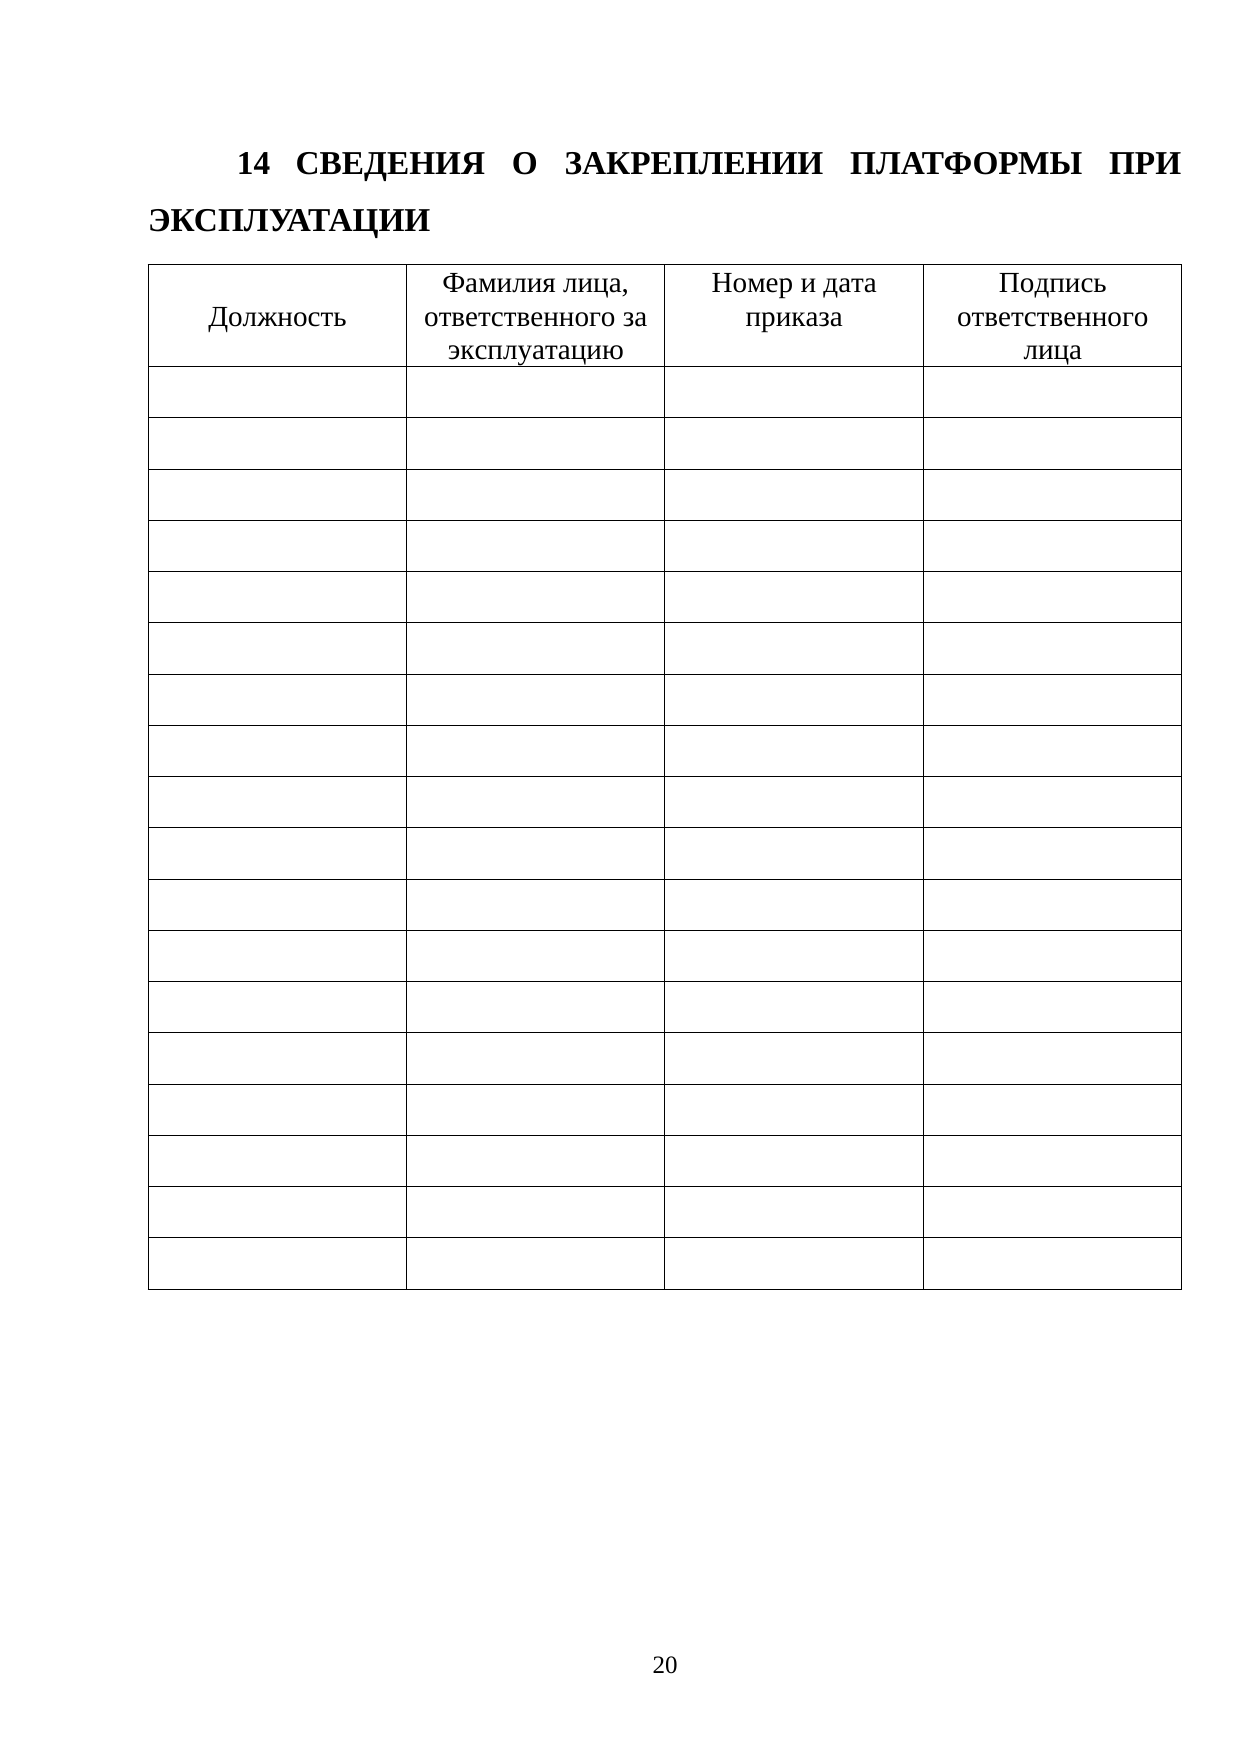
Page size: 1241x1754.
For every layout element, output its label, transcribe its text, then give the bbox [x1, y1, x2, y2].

table_cell [407, 418, 664, 468]
table_cell [665, 521, 923, 571]
table_cell [924, 572, 1181, 622]
table_cell [149, 572, 406, 622]
table_cell [924, 982, 1181, 1032]
table_cell [924, 1238, 1181, 1288]
table_cell [924, 675, 1181, 725]
table_cell [665, 675, 923, 725]
table_cell [149, 880, 406, 930]
table_cell [665, 982, 923, 1032]
table_cell [924, 726, 1181, 776]
table_cell [665, 1085, 923, 1135]
table_cell [149, 1136, 406, 1186]
subtitle СВЕДЕНИЯ О ЗАКРЕПЛЕНИИ ПЛАТФОРМЫ ПРИ ЭКСПЛУАТАЦИИ [148, 143, 1182, 239]
table_cell [149, 1033, 406, 1083]
table_cell [924, 367, 1181, 417]
table_cell [407, 828, 664, 878]
table_header Должность [149, 265, 406, 366]
table_cell [924, 623, 1181, 673]
table_cell [149, 470, 406, 520]
table_cell [665, 828, 923, 878]
table_cell [665, 418, 923, 468]
table_cell [407, 880, 664, 930]
table_cell [149, 367, 406, 417]
table_cell [924, 418, 1181, 468]
table_cell [665, 1136, 923, 1186]
table_cell [407, 675, 664, 725]
table_header Подпись ответственного лица [924, 265, 1181, 366]
table_cell [149, 1085, 406, 1135]
table_cell [665, 367, 923, 417]
table_cell [149, 982, 406, 1032]
table_cell [407, 521, 664, 571]
table_cell [407, 1136, 664, 1186]
table_cell [407, 1187, 664, 1237]
table_cell [149, 777, 406, 827]
table_cell [149, 726, 406, 776]
table_cell [149, 931, 406, 981]
table_cell [924, 777, 1181, 827]
table_cell [407, 777, 664, 827]
table_cell [407, 982, 664, 1032]
table_cell [665, 1238, 923, 1288]
table_cell [924, 1033, 1181, 1083]
table_cell [149, 623, 406, 673]
table_cell [665, 1187, 923, 1237]
table_cell [924, 828, 1181, 878]
table_cell [407, 572, 664, 622]
table_cell [924, 880, 1181, 930]
table_cell [407, 1238, 664, 1288]
table_cell [149, 828, 406, 878]
table_cell [407, 367, 664, 417]
table_cell [665, 623, 923, 673]
table_cell [924, 1136, 1181, 1186]
table_cell [407, 623, 664, 673]
table_cell [407, 726, 664, 776]
table_cell [407, 470, 664, 520]
table_cell [665, 572, 923, 622]
table_cell [407, 1085, 664, 1135]
table_cell [665, 931, 923, 981]
table_header Номер и дата приказа [665, 265, 923, 366]
table_cell [149, 1238, 406, 1288]
table_cell [924, 470, 1181, 520]
table_cell [149, 521, 406, 571]
table_cell [665, 880, 923, 930]
table_cell [665, 1033, 923, 1083]
table_cell [149, 418, 406, 468]
table_cell [149, 675, 406, 725]
table_cell [665, 777, 923, 827]
table_cell [665, 726, 923, 776]
table_header Фамилия лица, ответственного за эксплуатацию [407, 265, 664, 366]
table_cell [924, 521, 1181, 571]
table_cell [149, 1187, 406, 1237]
table_cell [924, 931, 1181, 981]
table_cell [407, 1033, 664, 1083]
table_cell [407, 931, 664, 981]
table_cell [924, 1187, 1181, 1237]
table_cell [924, 1085, 1181, 1135]
table_cell [665, 470, 923, 520]
